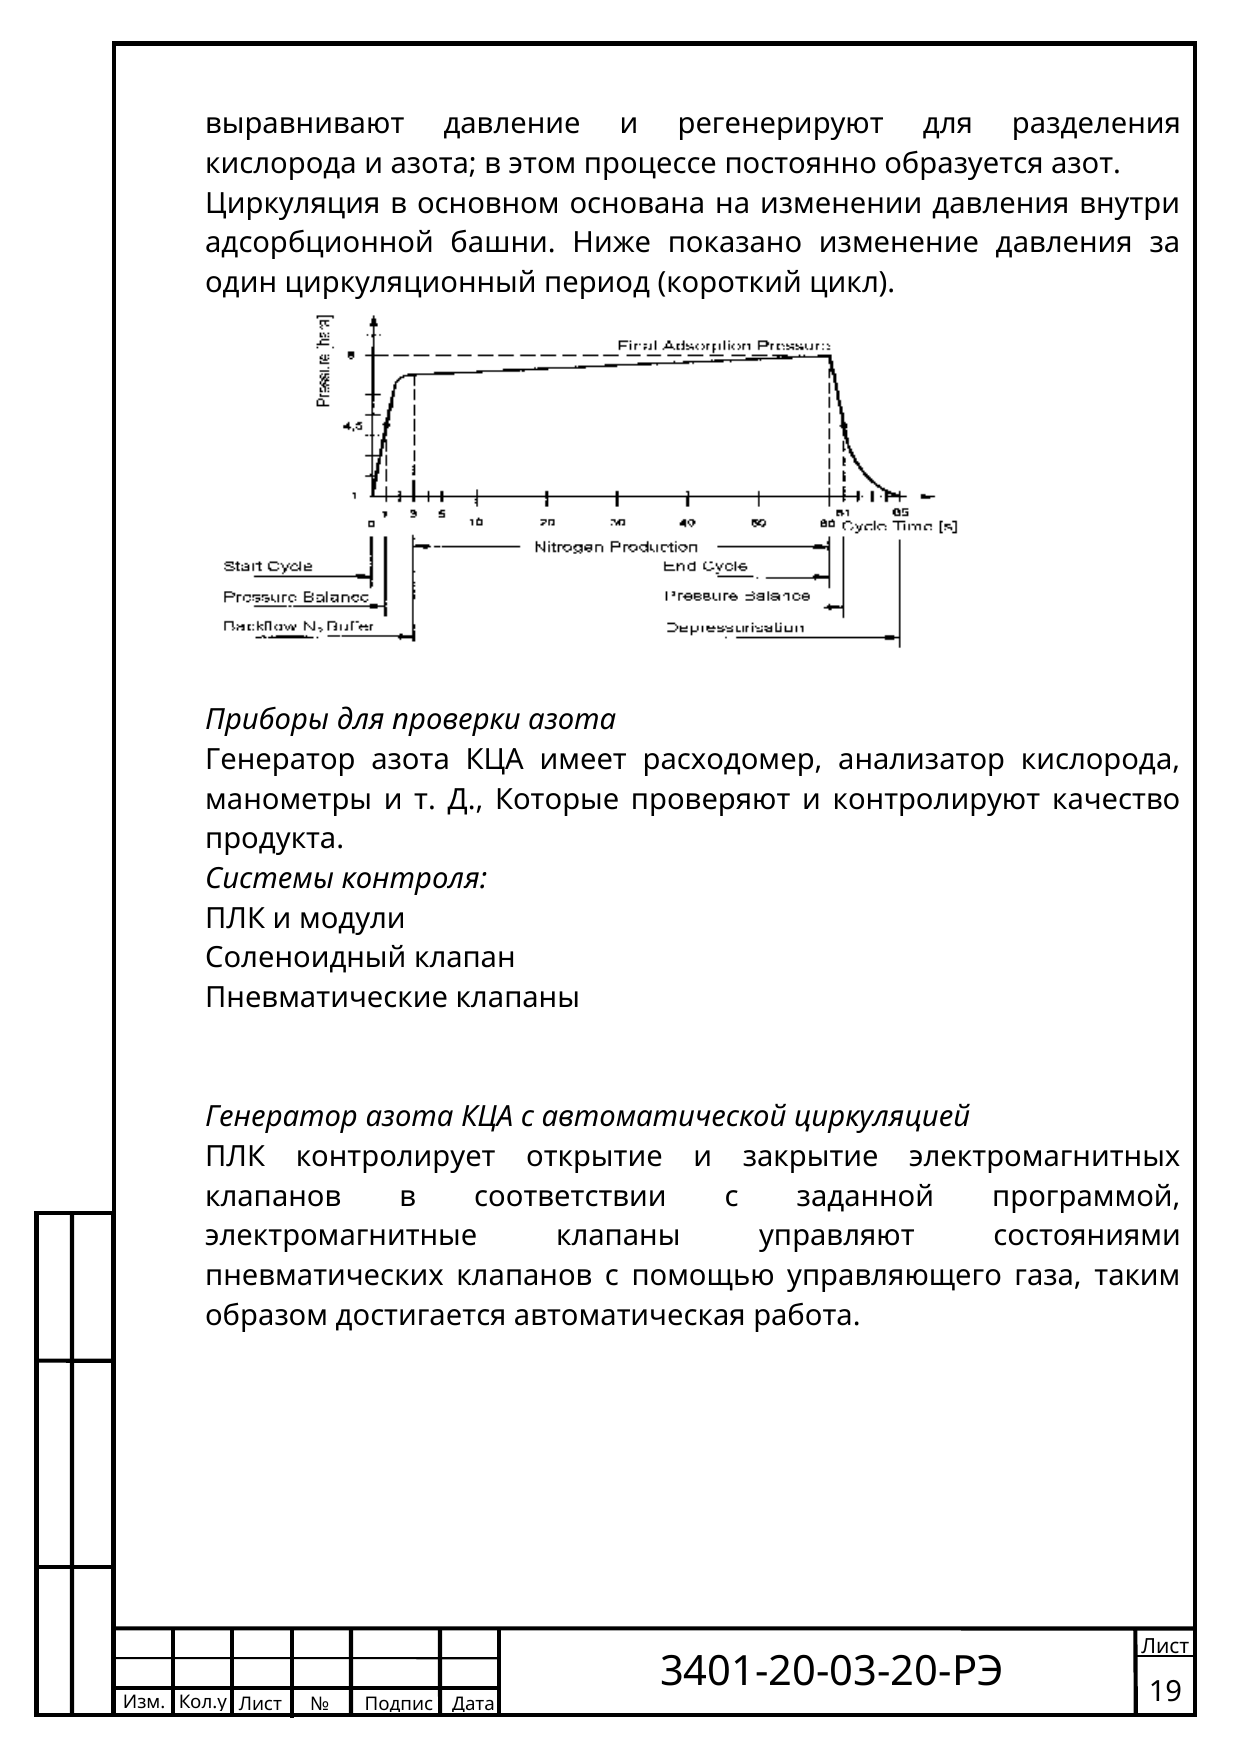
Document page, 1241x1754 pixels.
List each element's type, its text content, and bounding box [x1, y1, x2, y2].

text Генератор азота КЦА имеет расходомер, анализатор кислорода, манометры и т. Д., Которые проверяют и контролируют качество продукта. [205, 738, 1181, 857]
text Пневматические клапаны [205, 976, 1181, 1016]
text ПЛК контролирует открытие и закрытие электромагнитных клапанов в соответствии с заданной программой, электромагнитные клапаны управляют состояниями пневматических клапанов с помощью управляющего газа, таким образом достигается автоматическая работа. [205, 1135, 1181, 1333]
text ПЛК и модули [205, 897, 1181, 937]
text Системы контроля: [205, 857, 1181, 897]
text Приборы для проверки азота [205, 698, 1181, 738]
text Соленоидный клапан [205, 937, 1181, 976]
text Генератор азота КЦА с автоматической циркуляцией [205, 1095, 1181, 1135]
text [205, 103, 1181, 182]
text Циркуляция в основном основана на изменении давления внутри адсорбционной башни. Ниже показано изменение давления за один циркуляционный период (короткий цикл). [205, 182, 1181, 301]
